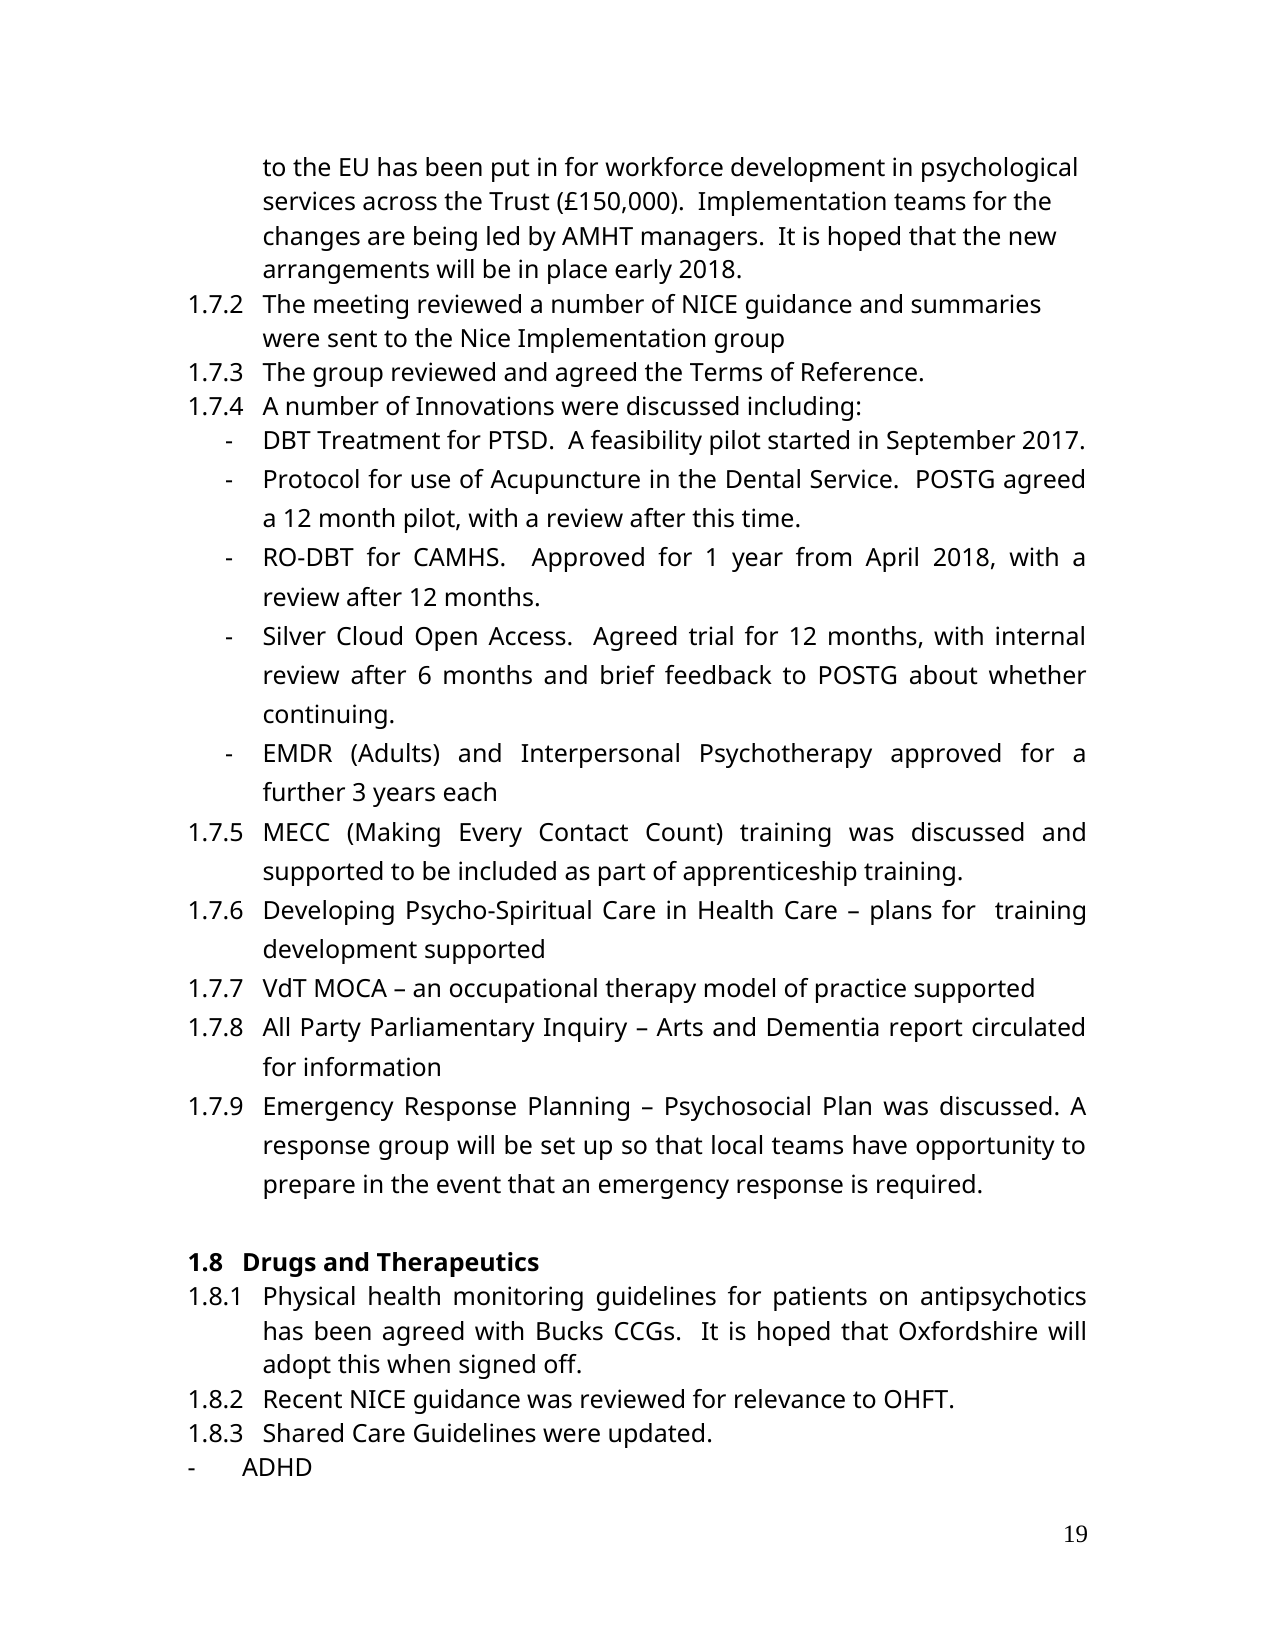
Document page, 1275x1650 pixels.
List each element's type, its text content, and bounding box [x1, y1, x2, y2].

list A number of Innovations were discussed including: [187, 388, 1088, 422]
list VdT MOCA – an occupational therapy model of practice supported [187, 971, 1088, 1005]
list Physical health monitoring guidelines for patients on antipsychotics has been agreed with Bucks CCGs. It is hoped that Oxfordshire will adopt this when signed off. [187, 1279, 1088, 1381]
list The group reviewed and agreed the Terms of Reference. [187, 354, 1088, 388]
list Recent NICE guidance was reviewed for relevance to OHFT. [187, 1381, 1088, 1415]
list ADHD [187, 1449, 1088, 1483]
list Emergency Response Planning – Psychosocial Plan was discussed. A response group will be set up so that local teams have opportunity to prepare in the event that an emergency response is required. [187, 1088, 1088, 1201]
list Shared Care Guidelines were updated. [187, 1415, 1088, 1449]
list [187, 150, 1088, 286]
list DBT Treatment for PTSD. A feasibility pilot started in September 2017. [225, 422, 1088, 457]
list MECC (Making Every Contact Count) training was discussed and supported to be included as part of apprenticeship training. [187, 814, 1088, 887]
list Drugs and Therapeutics [187, 1245, 1088, 1279]
list Silver Cloud Open Access. Agreed trial for 12 months, with internal review after 6 months and brief feedback to POSTG about whether continuing. [225, 618, 1088, 731]
list All Party Parliamentary Inquiry – Arts and Dementia report circulated for information [187, 1010, 1088, 1083]
list The meeting reviewed a number of NICE guidance and summaries were sent to the Nice Implementation group [187, 286, 1088, 354]
list RO-DBT for CAMHS. Approved for 1 year from April 2018, with a review after 12 months. [225, 540, 1088, 613]
list Protocol for use of Acupuncture in the Dental Service. POSTG agreed a 12 month pilot, with a review after this time. [225, 462, 1088, 535]
list Developing Psycho-Spiritual Care in Health Care – plans for training development supported [187, 892, 1088, 966]
list EMDR (Adults) and Interpersonal Psychotherapy approved for a further 3 years each [225, 736, 1088, 809]
